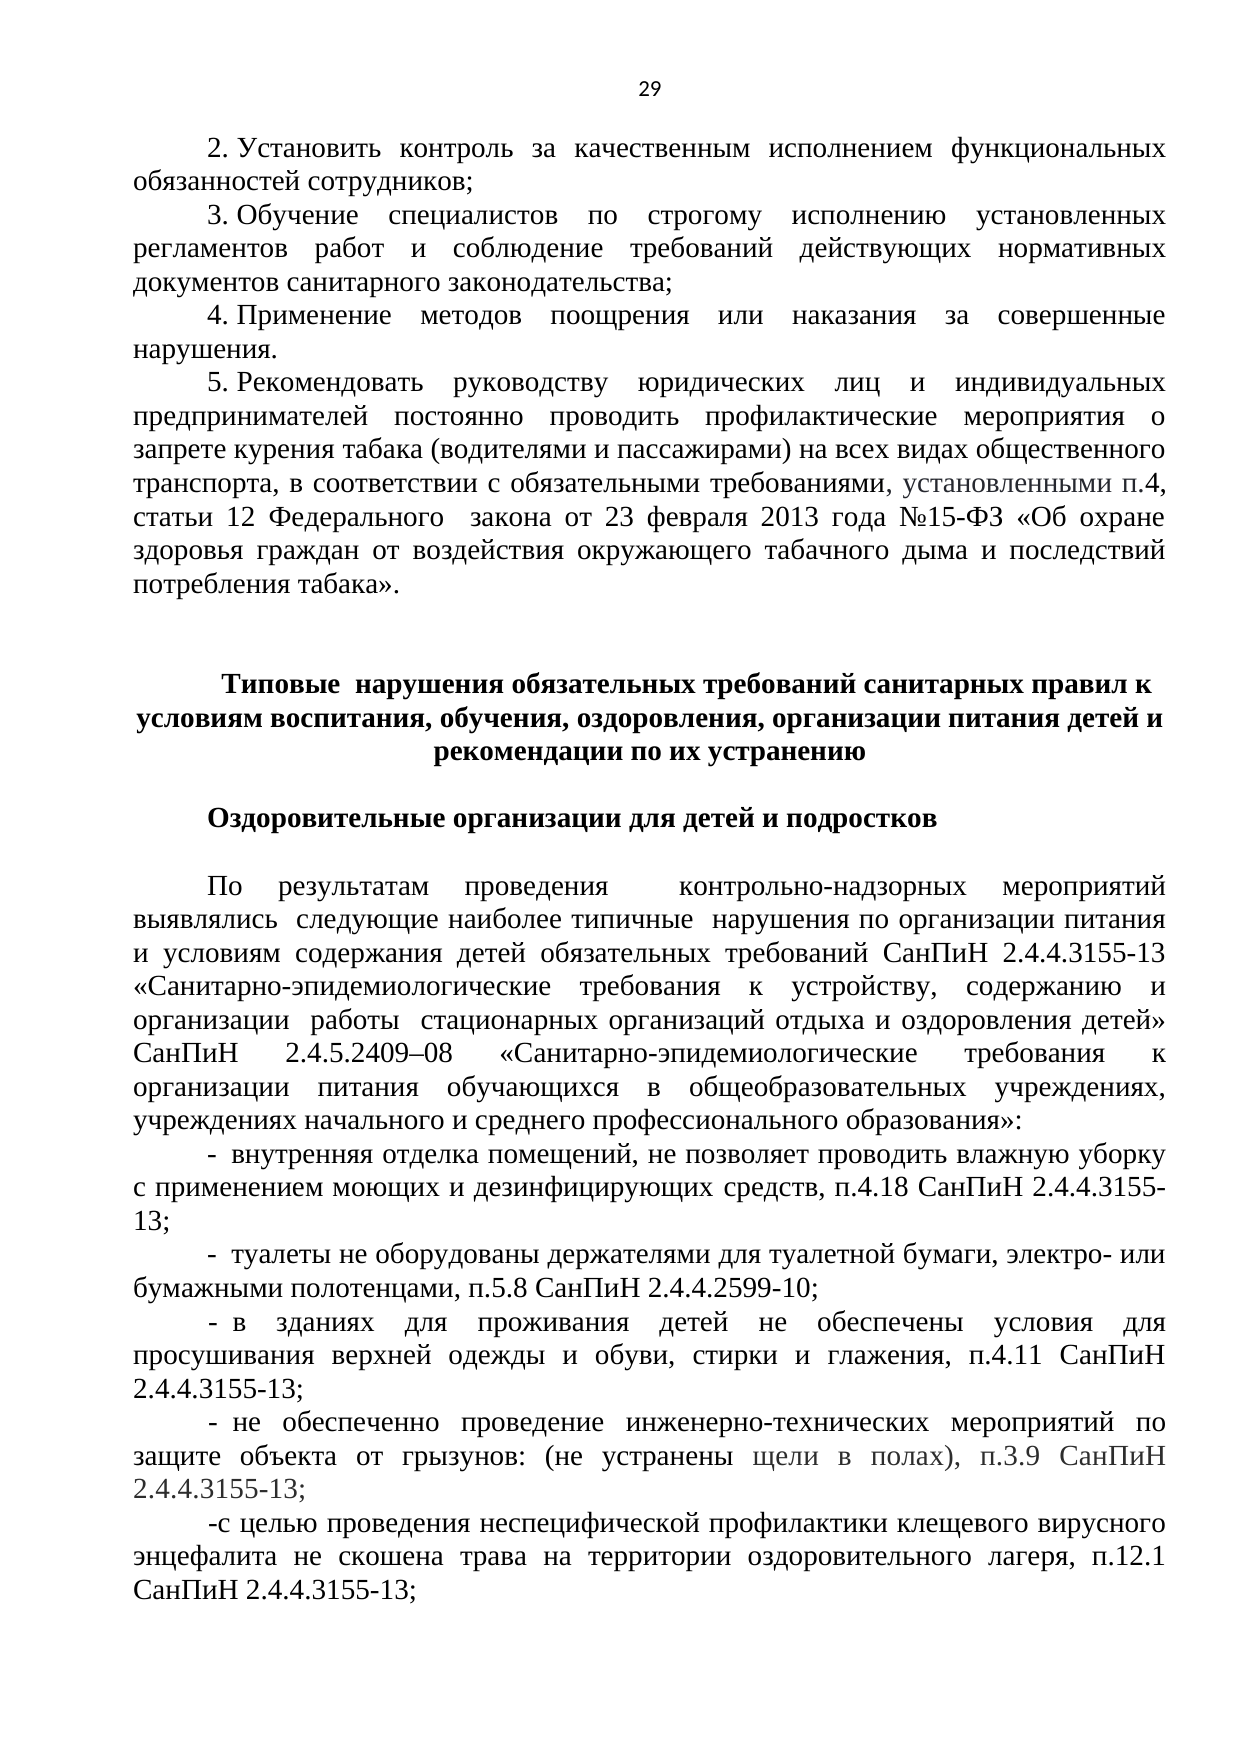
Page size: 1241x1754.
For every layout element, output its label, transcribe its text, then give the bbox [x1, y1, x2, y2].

list Обучение специалистов по строгому исполнению установленных регламентов работ и соблюдение требований действующих нормативных документов санитарного законодательства; [133, 197, 1167, 297]
text - внутренняя отделка помещений, не позволяет проводить влажную уборку с применением моющих и дезинфицирующих средств, п.4.18 СанПиН 2.4.4.3155-13; [133, 1136, 1167, 1237]
text - не обеспеченно проведение инженерно-технических мероприятий по защите объекта от грызунов: (не устранены щели в полах), п.3.9 СанПиН 2.4.4.3155-13; [133, 1404, 1167, 1505]
text По результатам проведения контрольно-надзорных мероприятий выявлялись следующие наиболее типичные нарушения по организации питания и условиям содержания детей обязательных требований СанПиН 2.4.4.3155-13 «Санитарно-эпидемиологические требования к устройству, содержанию и организации работы стационарных организаций отдыха и оздоровления детей» СанПиН 2.4.5.2409–08 «Санитарно-эпидемиологические требования к организации питания обучающихся в общеобразовательных учреждениях, учреждениях начального и среднего профессионального образования»: [133, 868, 1167, 1136]
text Оздоровительные организации для детей и подростков [133, 801, 1167, 834]
text Типовые нарушения обязательных требований санитарных правил к условиям воспитания, обучения, оздоровления, организации питания детей и рекомендации по их устранению [133, 666, 1167, 767]
text - в зданиях для проживания детей не обеспечены условия для просушивания верхней одежды и обуви, стирки и глажения, п.4.11 СанПиН 2.4.4.3155-13; [133, 1304, 1167, 1404]
list Рекомендовать руководству юридических лиц и индивидуальных предпринимателей постоянно проводить профилактические мероприятия о запрете курения табака (водителями и пассажирами) на всех видах общественного транспорта, в соответствии с обязательными требованиями, установленными п.4, статьи 12 Федерального закона от 23 февраля 2013 года №15-ФЗ «Об охране здоровья граждан от воздействия окружающего табачного дыма и последствий потребления табака». [133, 364, 1167, 599]
list Установить контроль за качественным исполнением функциональных обязанностей сотрудников; [133, 130, 1167, 197]
text -с целью проведения неспецифической профилактики клещевого вирусного энцефалита не скошена трава на территории оздоровительного лагеря, п.12.1 СанПиН 2.4.4.3155-13; [133, 1505, 1167, 1606]
text - туалеты не оборудованы держателями для туалетной бумаги, электро- или бумажными полотенцами, п.5.8 СанПиН 2.4.4.2599-10; [133, 1237, 1167, 1304]
list Применение методов поощрения или наказания за совершенные нарушения. [133, 297, 1167, 364]
